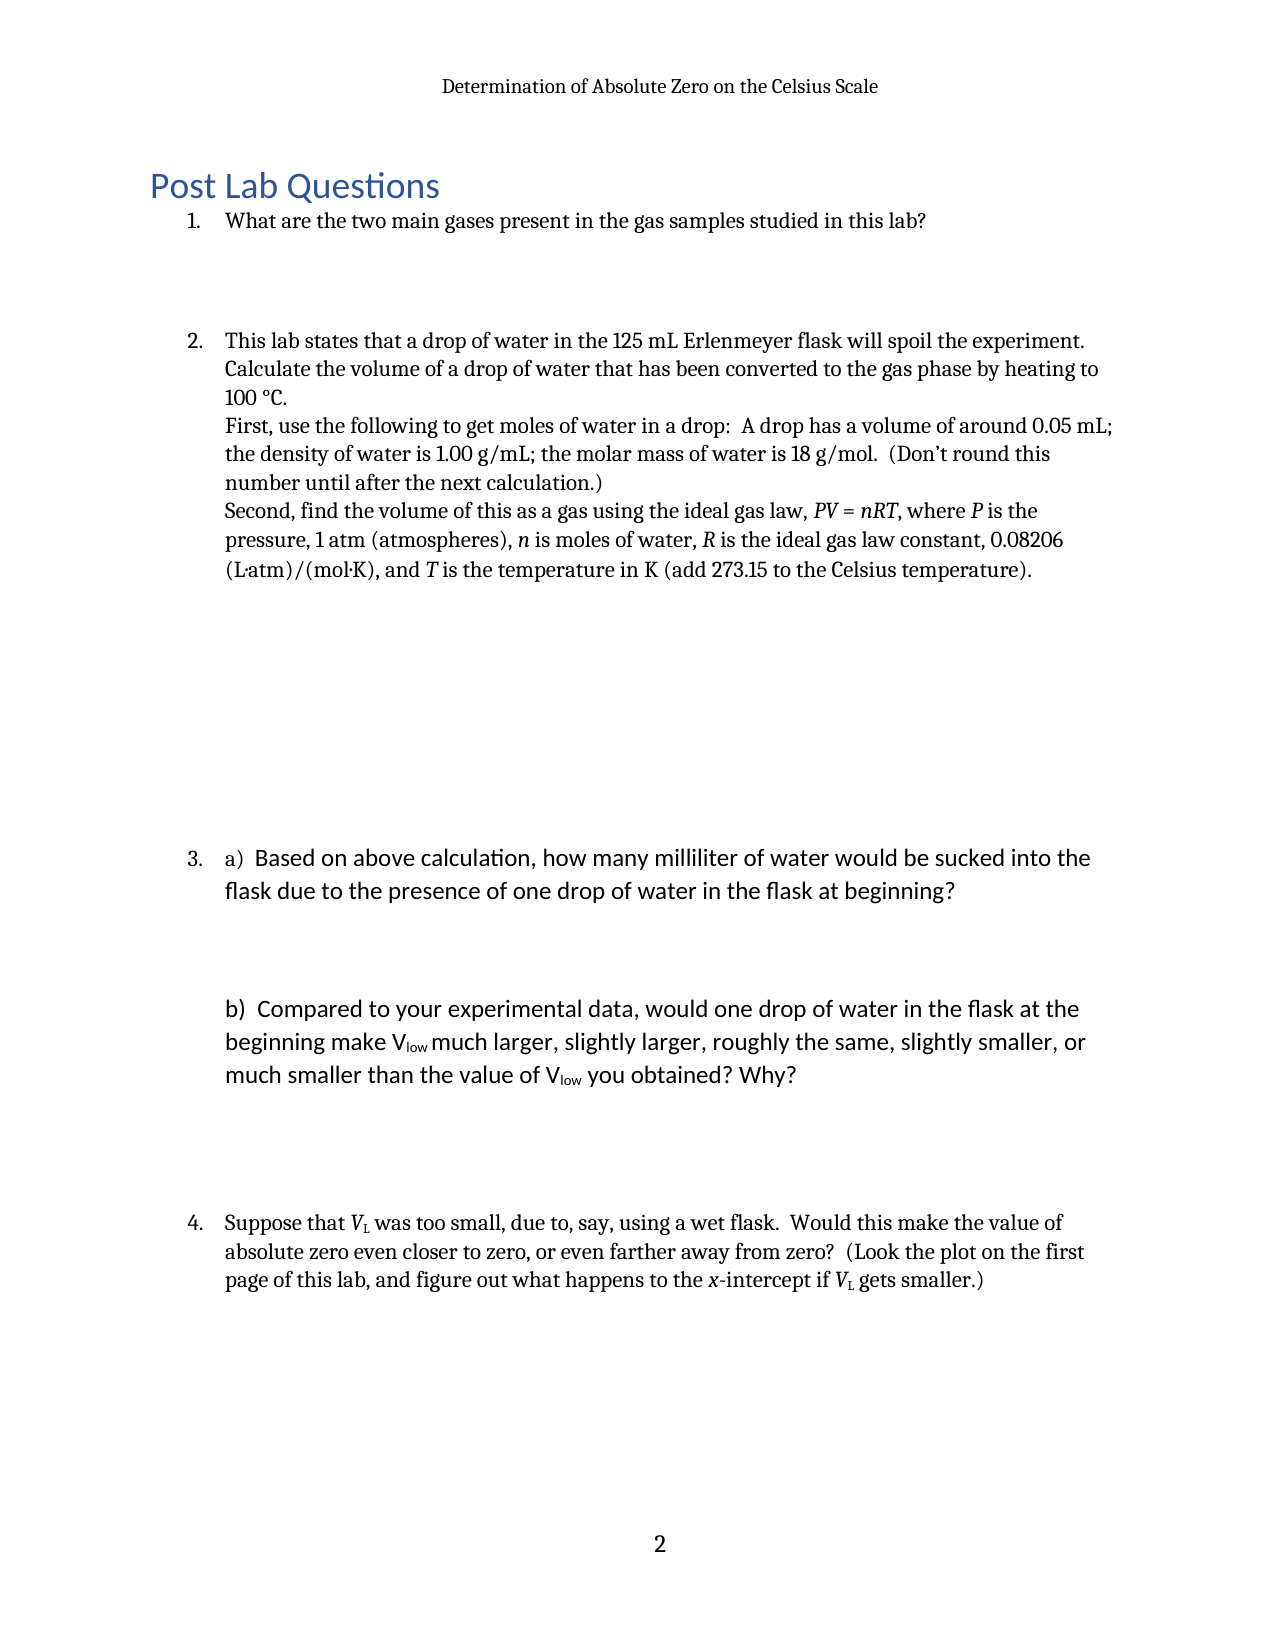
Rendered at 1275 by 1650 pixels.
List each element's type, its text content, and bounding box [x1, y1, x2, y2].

list a) Based on above calculation, how many milliliter of water would be sucked into the flask due to the presence of one drop of water in the flask at beginning? [187, 842, 1125, 906]
list What are the two main gases present in the gas samples studied in this lab? [187, 208, 1125, 235]
subtitle Post Lab Questions [150, 162, 1125, 208]
list Suppose that VL was too small, due to, say, using a wet flask. Would this make the value of absolute zero even closer to zero, or even farther away from zero? (Look the plot on the first page of this lab, and figure out what happens to the x-intercept if VL gets smaller.) [187, 1210, 1125, 1293]
list First, use the following to get moles of water in a drop: A drop has a volume of around 0.05 mL; the density of water is 1.00 g/mL; the molar mass of water is 18 g/mol. (Don’t round this number until after the next calculation.) [225, 413, 1125, 496]
list This lab states that a drop of water in the 125 mL Erlenmeyer flask will spoil the experiment. Calculate the volume of a drop of water that has been converted to the gas phase by heating to 100 °C. [187, 327, 1125, 411]
list b) Compared to your experimental data, would one drop of water in the flask at the beginning make Vlow much larger, slightly larger, roughly the same, slightly smaller, or much smaller than the value of Vlow you obtained? Why? [225, 993, 1125, 1089]
list Second, find the volume of this as a gas using the ideal gas law, PV = nRT, where P is the pressure, 1 atm (atmospheres), n is moles of water, R is the ideal gas law constant, 0.08206 (L·atm)/(mol·K), and T is the temperature in K (add 273.15 to the Celsius temperature). [225, 498, 1125, 584]
